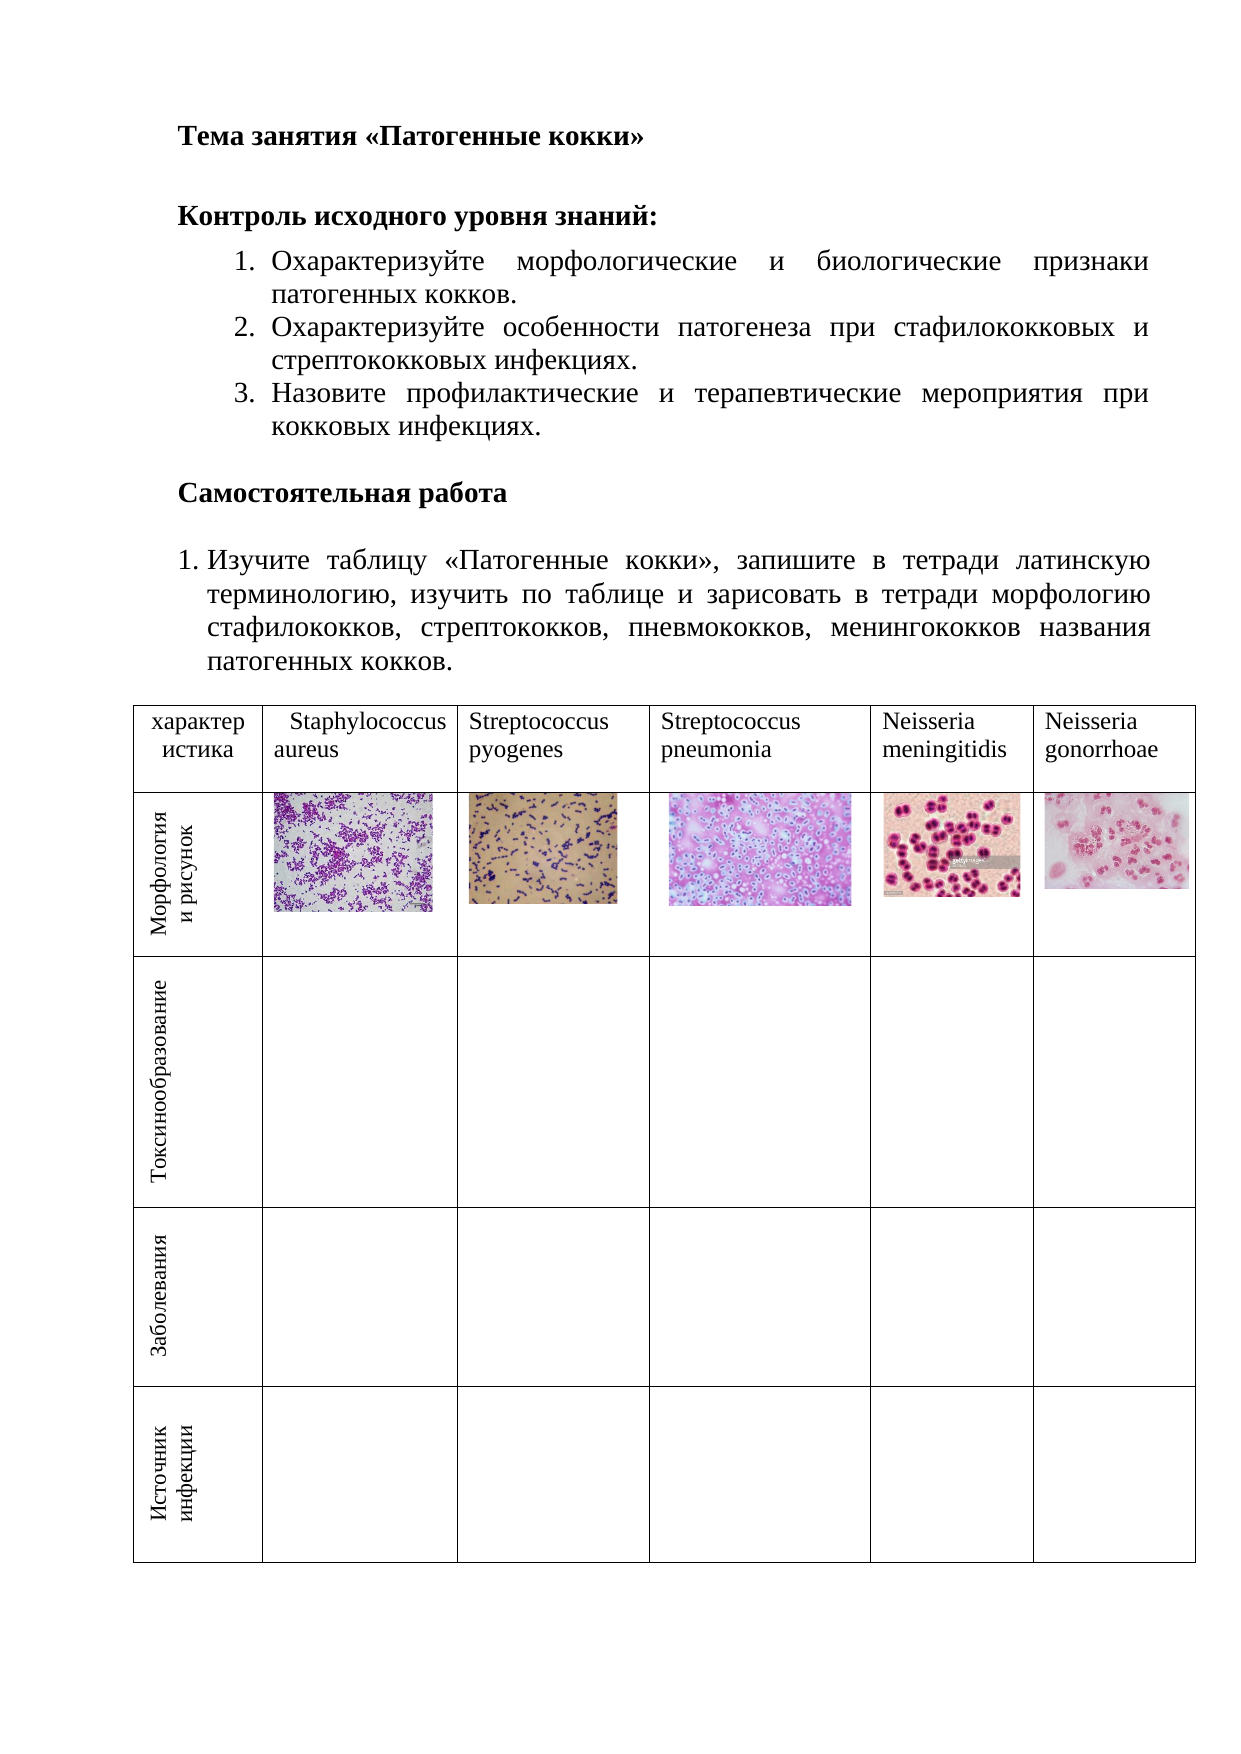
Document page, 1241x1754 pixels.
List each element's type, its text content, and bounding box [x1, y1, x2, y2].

list Изучите таблицу «Патогенные кокки», запишите в тетради латинскую терминологию, изучить по таблице и зарисовать в тетради морфологию стафилококков, стрептококков, пневмококков, менингококков названия патогенных кокков. [177, 542, 1152, 677]
table_cell [458, 793, 649, 956]
table_cell Заболевания [134, 1208, 262, 1386]
list Охарактеризуйте морфологические и биологические признаки патогенных кокков. [233, 244, 1149, 310]
table_cell [263, 957, 457, 1207]
table_cell [1034, 1387, 1195, 1562]
table_cell Источник инфекции [134, 1387, 262, 1562]
text Контроль исходного уровня знаний: [177, 198, 1152, 231]
text Тема занятия «Патогенные кокки» [177, 118, 1152, 152]
table_cell [650, 793, 870, 956]
table_header Streptococcus pyogenes [458, 706, 649, 792]
table_cell [1034, 957, 1195, 1207]
table_cell [650, 1208, 870, 1386]
table_cell [458, 1387, 649, 1562]
list Назовите профилактические и терапевтические мероприятия при кокковых инфекциях. [233, 376, 1149, 442]
picture [273, 793, 433, 912]
picture [468, 793, 618, 904]
table_cell Морфология и рисунок [134, 793, 262, 956]
picture [883, 793, 1021, 897]
table_cell Токсинообразование [134, 957, 262, 1207]
table_cell [458, 957, 649, 1207]
table_header Neisseria meningitidis [871, 706, 1033, 792]
table_cell [871, 1387, 1033, 1562]
table_cell [871, 957, 1033, 1207]
table_cell [458, 1208, 649, 1386]
table_header характеристика [134, 706, 262, 792]
table_cell [871, 793, 1033, 956]
picture [668, 793, 852, 906]
picture [1044, 793, 1190, 889]
table_cell [263, 1387, 457, 1562]
text Самостоятельная работа [177, 475, 1152, 509]
table_cell [650, 1387, 870, 1562]
table_cell [263, 1208, 457, 1386]
table_cell [1034, 793, 1195, 956]
table_cell [650, 957, 870, 1207]
table_header Streptococcus pneumonia [650, 706, 870, 792]
table_header Neisseria gonorrhoae [1034, 706, 1195, 792]
table_cell [1034, 1208, 1195, 1386]
table_cell [871, 1208, 1033, 1386]
list Охарактеризуйте особенности патогенеза при стафилококковых и стрептококковых инфекциях. [233, 310, 1149, 376]
table_cell [263, 793, 457, 956]
table_header Staphylococcus aureus [263, 706, 457, 792]
